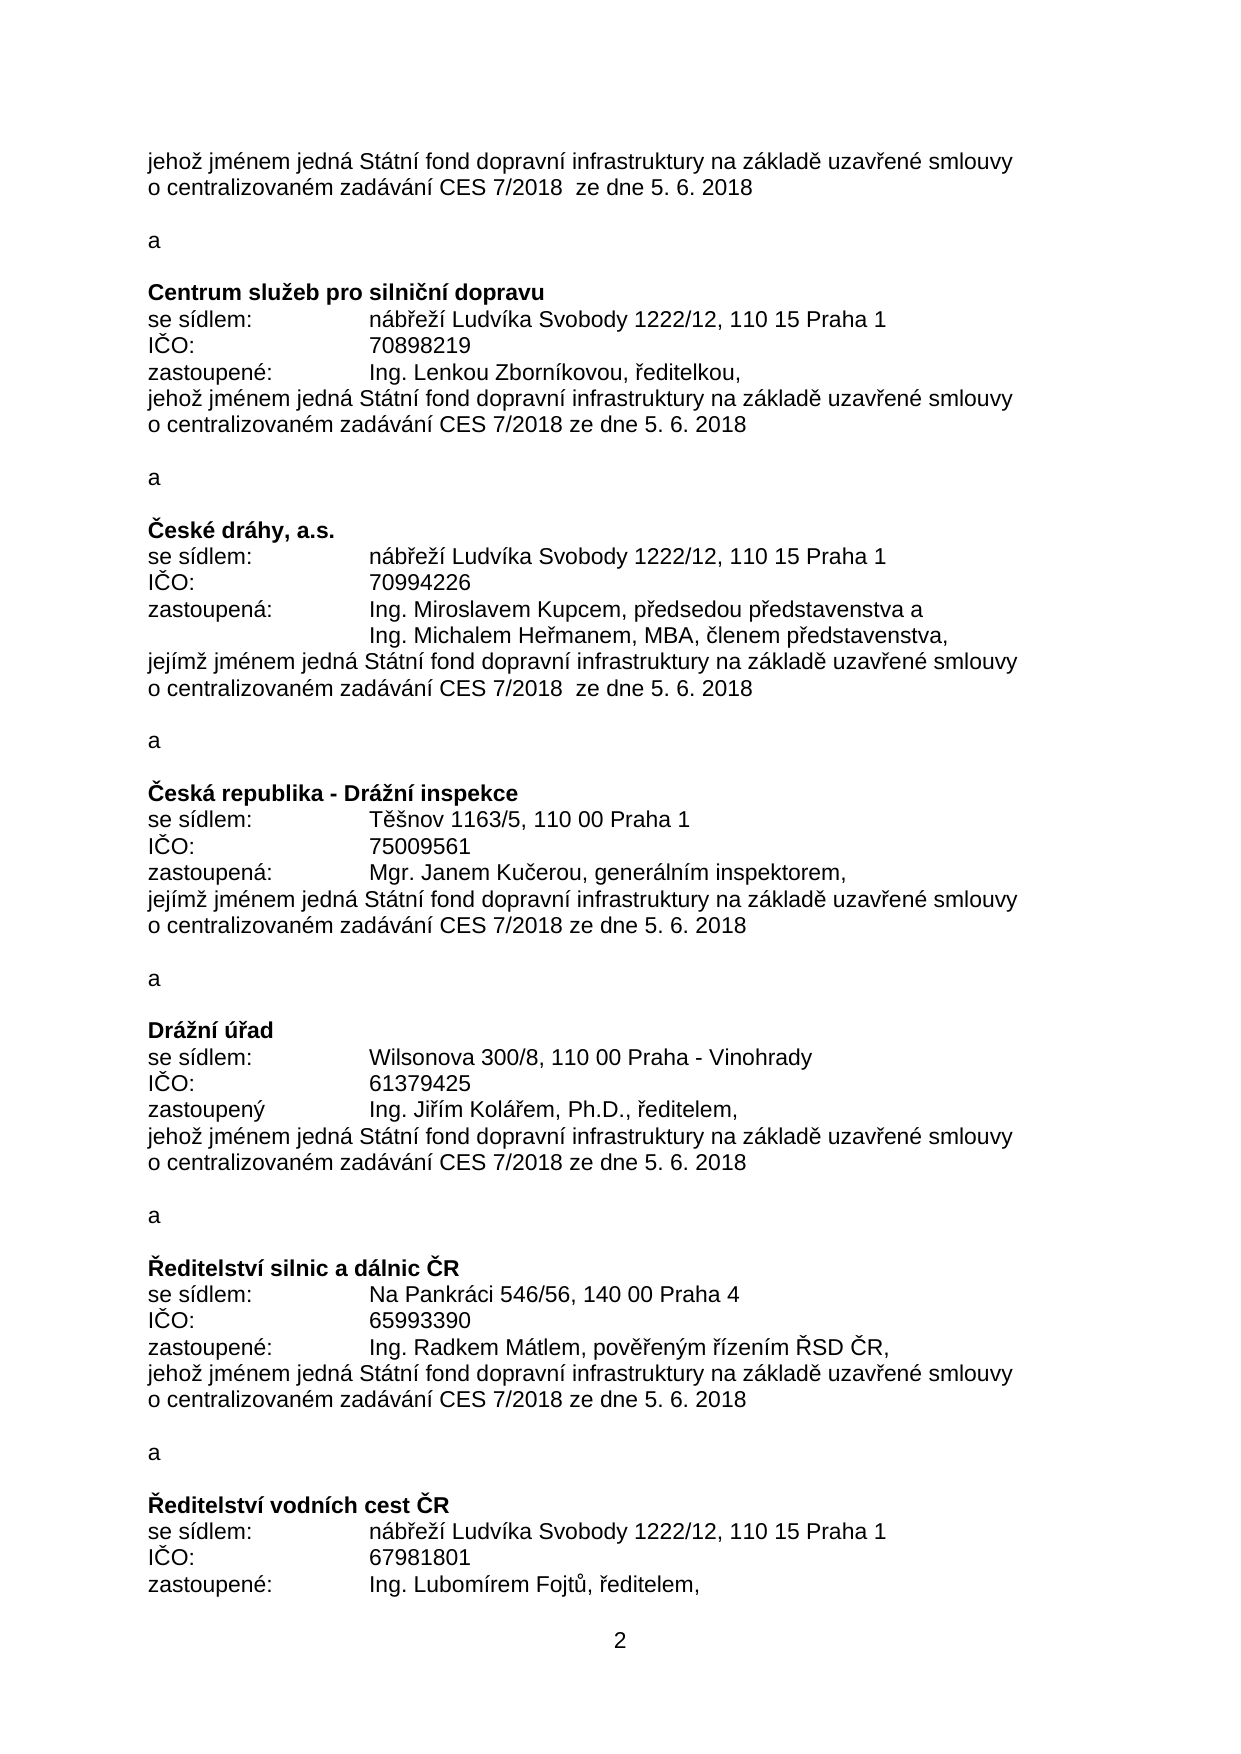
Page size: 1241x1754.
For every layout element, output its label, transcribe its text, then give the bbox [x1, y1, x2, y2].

text IČO: 67981801 [148, 1544, 1093, 1571]
text zastoupená: Mgr. Janem Kučerou, generálním inspektorem, [148, 859, 1093, 886]
text se sídlem: nábřeží Ludvíka Svobody 1222/12, 110 15 Praha 1 [148, 543, 1093, 569]
text IČO: 65993390 [148, 1307, 1093, 1333]
text a [148, 1439, 1093, 1465]
text zastoupený Ing. Jiřím Kolářem, Ph.D., ředitelem, [148, 1096, 1093, 1123]
text a [148, 1202, 1093, 1228]
text se sídlem: Wilsonova 300/8, 110 00 Praha - Vinohrady [148, 1044, 1093, 1070]
text se sídlem: Na Pankráci 546/56, 140 00 Praha 4 [148, 1281, 1093, 1307]
text a [148, 227, 1093, 253]
text IČO: 70994226 [148, 569, 1093, 596]
text IČO: 61379425 [148, 1070, 1093, 1096]
text se sídlem: nábřeží Ludvíka Svobody 1222/12, 110 15 Praha 1 [148, 306, 1093, 332]
text Centrum služeb pro silniční dopravu [148, 279, 1093, 306]
text a [148, 464, 1093, 490]
text Česká republika - Drážní inspekce [148, 780, 1093, 806]
text a [148, 964, 1093, 991]
text se sídlem: Těšnov 1163/5, 110 00 Praha 1 [148, 806, 1093, 833]
text Ředitelství vodních cest ČR [148, 1492, 1093, 1518]
text Ing. Michalem Heřmanem, MBA, členem představenstva, [148, 622, 1093, 648]
text zastoupené: Ing. Lubomírem Fojtů, ředitelem, [148, 1571, 1093, 1597]
text jehož jménem jedná Státní fond dopravní infrastruktury na základě uzavřené smlouvy o centralizovaném zadávání CES 7/2018 ze dne 5. 6. 2018 [148, 385, 1093, 437]
text Drážní úřad [148, 1017, 1093, 1044]
text České dráhy, a.s. [148, 517, 1093, 543]
text a [148, 727, 1093, 754]
text jejímž jménem jedná Státní fond dopravní infrastruktury na základě uzavřené smlouvy o centralizovaném zadávání CES 7/2018 ze dne 5. 6. 2018 [148, 886, 1093, 938]
text jehož jménem jedná Státní fond dopravní infrastruktury na základě uzavřené smlouvy o centralizovaném zadávání CES 7/2018 ze dne 5. 6. 2018 [148, 148, 1093, 200]
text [148, 1360, 1093, 1413]
text IČO: 70898219 [148, 332, 1093, 358]
text jejímž jménem jedná Státní fond dopravní infrastruktury na základě uzavřené smlouvy o centralizovaném zadávání CES 7/2018 ze dne 5. 6. 2018 [148, 648, 1093, 701]
text zastoupené: Ing. Lenkou Zborníkovou, ředitelkou, [148, 358, 1093, 385]
text zastoupené: Ing. Radkem Mátlem, pověřeným řízením ŘSD ČR, [148, 1333, 1093, 1360]
text Ředitelství silnic a dálnic ČR [148, 1254, 1093, 1281]
text jehož jménem jedná Státní fond dopravní infrastruktury na základě uzavřené smlouvy o centralizovaném zadávání CES 7/2018 ze dne 5. 6. 2018 [148, 1123, 1093, 1175]
text se sídlem: nábřeží Ludvíka Svobody 1222/12, 110 15 Praha 1 [148, 1518, 1093, 1544]
text zastoupená: Ing. Miroslavem Kupcem, předsedou představenstva a [148, 596, 1093, 622]
text IČO: 75009561 [148, 833, 1093, 859]
